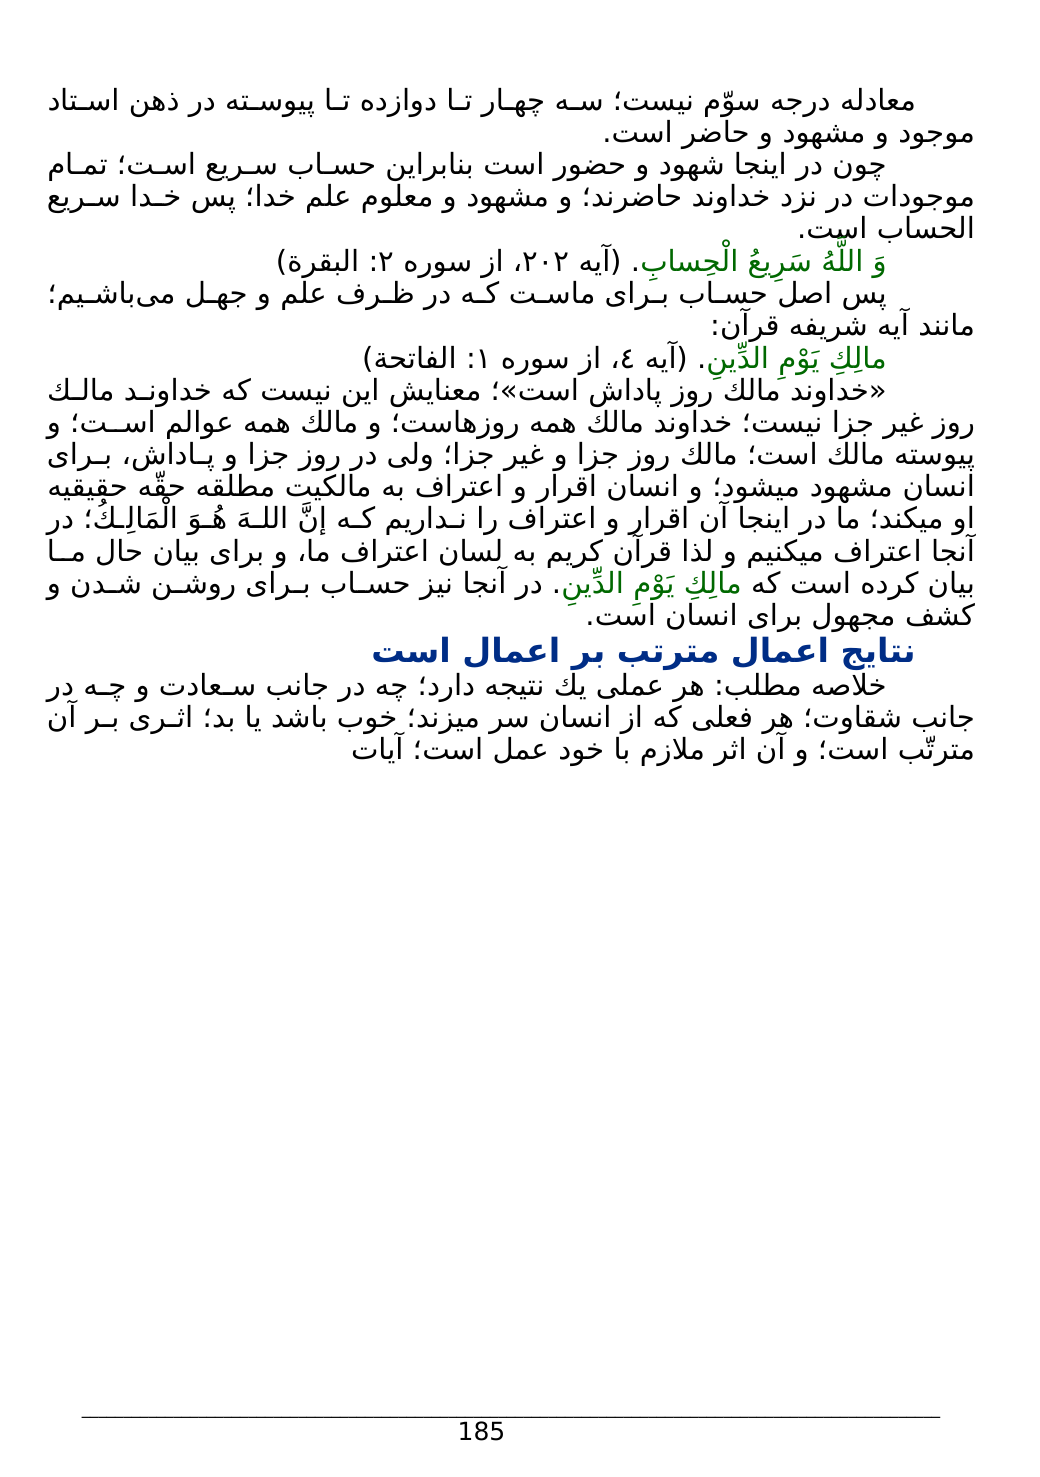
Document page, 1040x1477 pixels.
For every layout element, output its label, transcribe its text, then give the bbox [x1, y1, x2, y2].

subtitle نتایج اعمال مترتب بر اعمال است‌ [106, 633, 916, 669]
text وَ اللَّهُ سَرِيعُ الْحِسابِ. (آيه ٢٠٢، از سوره ٢: البقرة) [47, 246, 975, 278]
text خلاصه مطلب: هر عملى یك نتیجه دارد؛ چه در جانب سعادت و چه در جانب شقاوت؛ هر فعلى كه از انسان سر میزند؛ خوب باشد یا بد؛ اثرى بر آن مترتّب است؛ و آن اثر ملازم با خود عمل است؛ آیات‌ [47, 669, 975, 766]
text چون در اینجا شهود و حضور است بنابراین حساب سریع است؛ تمام موجودات در نزد خداوند حاضرند؛ و مشهود و معلوم علم خدا؛ پس خدا سریع الحساب است. [47, 149, 975, 246]
text پس اصل حساب براى ماست كه در ظرف علم و جهل مى‌باشیم؛ مانند آیه شریفه قرآن: [47, 278, 975, 342]
text مالِكِ يَوْمِ الدِّينِ. (آيه ٤، از سوره ١: الفاتحة) [47, 342, 975, 374]
text معادله درجه سوّم نیست؛ سه چهار تا دوازده تا پیوسته در ذهن استاد موجود و مشهود و حاضر است. [47, 84, 975, 149]
text «خداوند مالك روز پاداش است»؛ معنایش این نیست كه خداوند مالك روز غیر جزا نیست؛ خداوند مالك همه روزهاست؛ و مالك همه عوالم است؛ و پیوسته مالك است؛ مالك روز جزا و غیر جزا؛ ولى در روز جزا و پاداش، براى انسان مشهود میشود؛ و انسان اقرار و اعتراف به مالكیت مطلقه حقّه حقیقیه او میكند؛ ما در اینجا آن اقرار و اعتراف را نداریم كه إنَّ اللهَ هُوَ الْمَالِكُ؛ در آنجا اعتراف میكنیم و لذا قرآن كریم به لسان اعتراف ما، و براى بیان حال ما بیان كرده است كه‌ مالِكِ يَوْمِ الدِّينِ‌. در آنجا نیز حساب براى روشن شدن و كشف مجهول براى انسان است. [47, 374, 975, 633]
